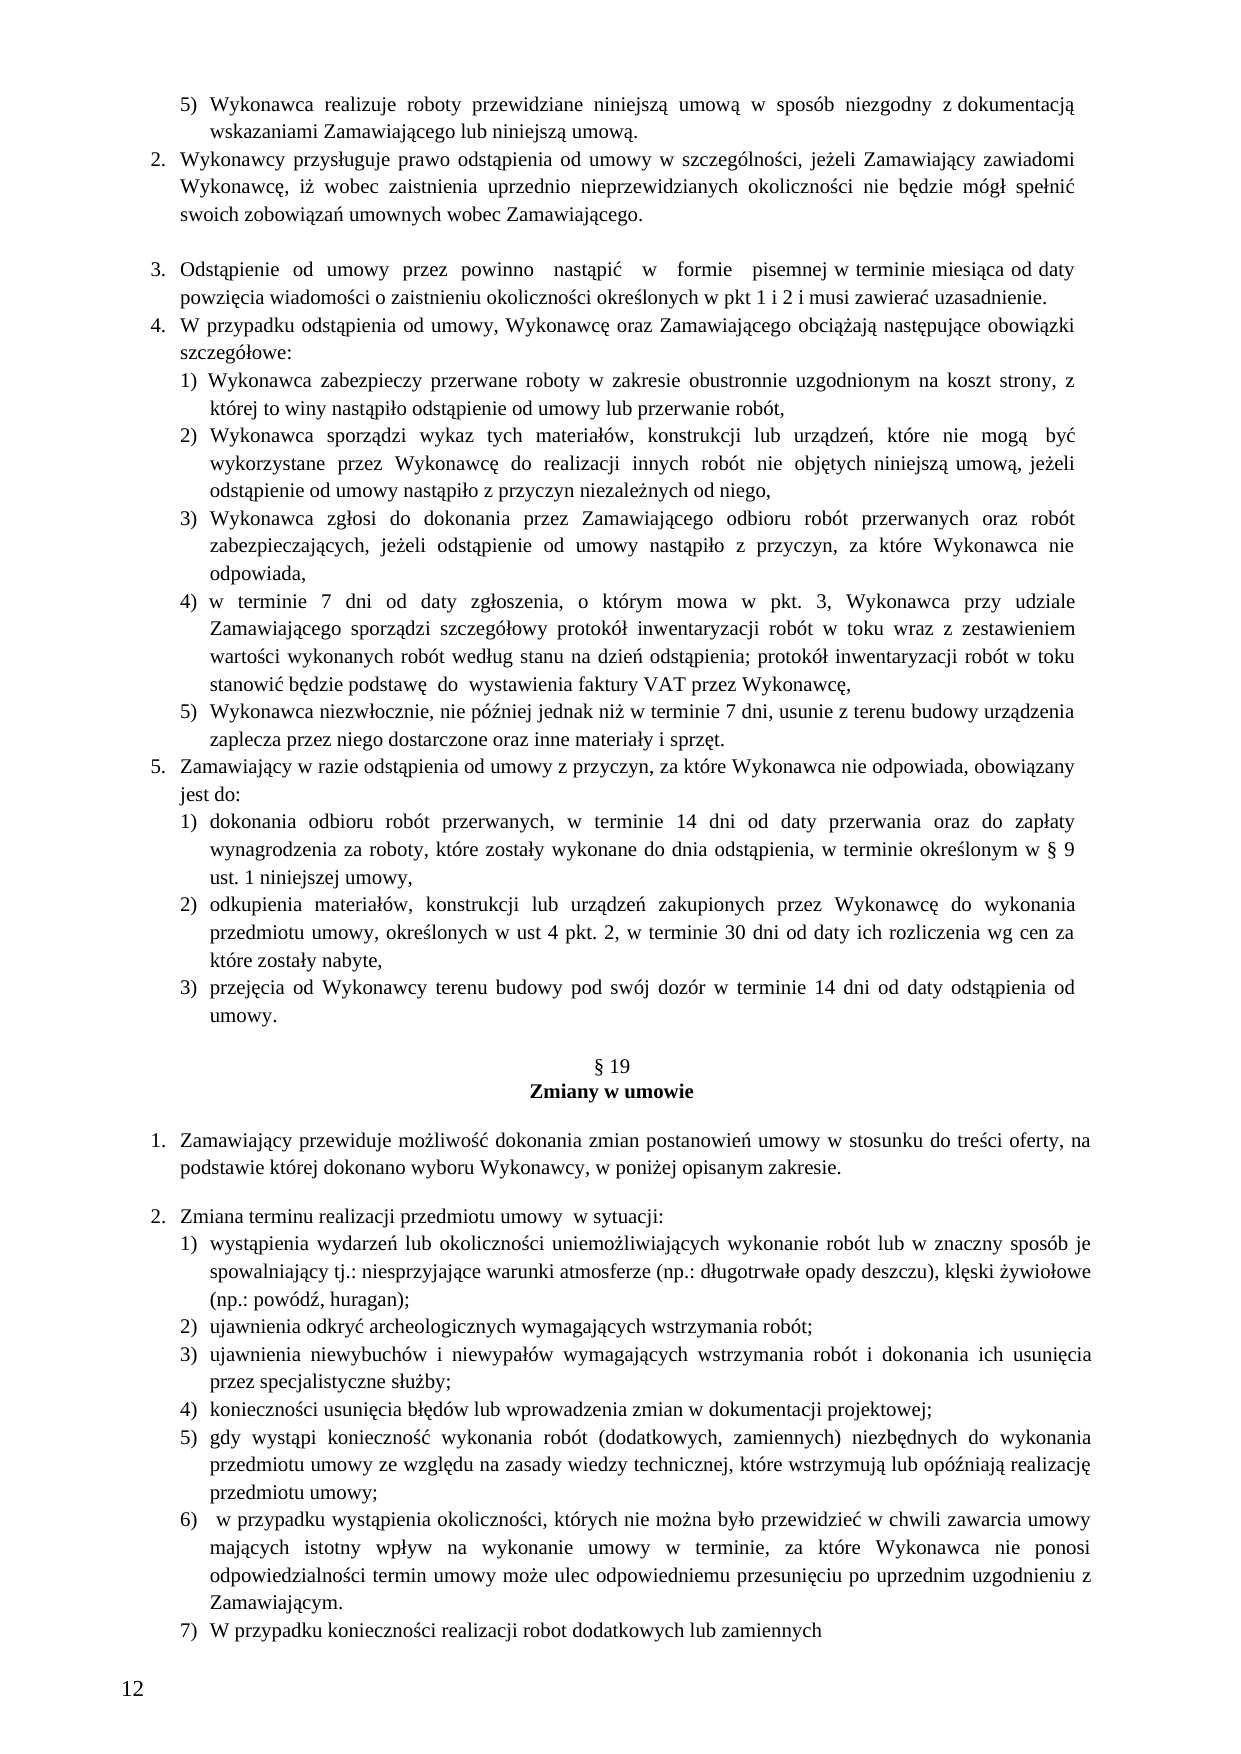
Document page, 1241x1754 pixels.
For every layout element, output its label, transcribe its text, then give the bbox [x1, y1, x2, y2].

list Wykonawca zabezpieczy przerwane roboty w zakresie obustronnie uzgodnionym na koszt strony, z której to winy nastąpiło odstąpienie od umowy lub przerwanie robót, [180, 368, 1076, 419]
list przejęcia od Wykonawcy terenu budowy pod swój dozór w terminie 14 dni od daty odstąpienia od umowy. [180, 975, 1076, 1027]
list Wykonawcy przysługuje prawo odstąpienia od umowy w szczególności, jeżeli Zamawiający zawiadomi Wykonawcę, iż wobec zaistnienia uprzednio nieprzewidzianych okoliczności nie będzie mógł spełnić swoich zobowiązań umownych wobec Zamawiającego. [150, 147, 1076, 226]
list Wykonawca zgłosi do dokonania przez Zamawiającego odbioru robót przerwanych oraz robót zabezpieczających, jeżeli odstąpienie od umowy nastąpiło z przyczyn, za które Wykonawca nie odpowiada, [180, 506, 1076, 585]
list odkupienia materiałów, konstrukcji lub urządzeń zakupionych przez Wykonawcę do wykonania przedmiotu umowy, określonych w ust 4 pkt. 2, w terminie 30 dni od daty ich rozliczenia wg cen za które zostały nabyte, [180, 892, 1076, 972]
list Zmiana terminu realizacji przedmiotu umowy w sytuacji: [150, 1204, 1092, 1228]
list Wykonawca niezwłocznie, nie później jednak niż w terminie 7 dni, usunie z terenu budowy urządzenia zaplecza przez niego dostarczone oraz inne materiały i sprzęt. [180, 699, 1076, 751]
list ujawnienia niewybuchów i niewypałów wymagających wstrzymania robót i dokonania ich usunięcia przez specjalistyczne służby; [180, 1342, 1092, 1393]
list w przypadku wystąpienia okoliczności, których nie można było przewidzieć w chwili zawarcia umowy mających istotny wpływ na wykonanie umowy w terminie, za które Wykonawca nie ponosi odpowiedzialności termin umowy może ulec odpowiedniemu przesunięciu po uprzednim uzgodnieniu z Zamawiającym. [180, 1507, 1092, 1614]
list Wykonawca sporządzi wykaz tych materiałów, konstrukcji lub urządzeń, które nie mogą być wykorzystane przez Wykonawcę do realizacji innych robót nie objętych niniejszą umową, jeżeli odstąpienie od umowy nastąpiło z przyczyn niezależnych od niego, [180, 423, 1076, 502]
list Zamawiający w razie odstąpienia od umowy z przyczyn, za które Wykonawca nie odpowiada, obowiązany jest do: [150, 754, 1075, 806]
list Odstąpienie od umowy przez powinno nastąpić w formie pisemnej w terminie miesiąca od daty powzięcia wiadomości o zaistnieniu okoliczności określonych w pkt 1 i 2 i musi zawierać uzasadnienie. [150, 257, 1076, 309]
list konieczności usunięcia błędów lub wprowadzenia zmian w dokumentacji projektowej; [180, 1397, 1092, 1421]
list w terminie 7 dni od daty zgłoszenia, o którym mowa w pkt. 3, Wykonawca przy udziale Zamawiającego sporządzi szczegółowy protokół inwentaryzacji robót w toku wraz z zestawieniem wartości wykonanych robót według stanu na dzień odstąpienia; protokół inwentaryzacji robót w toku stanowić będzie podstawę do wystawienia faktury VAT przez Wykonawcę, [180, 589, 1076, 696]
list W przypadku konieczności realizacji robot dodatkowych lub zamiennych [180, 1618, 1092, 1642]
list ujawnienia odkryć archeologicznych wymagających wstrzymania robót; [180, 1314, 1092, 1338]
list W przypadku odstąpienia od umowy, Wykonawcę oraz Zamawiającego obciążają następujące obowiązki szczegółowe: [150, 313, 1076, 364]
subtitle Zmiany w umowie [483, 1079, 740, 1103]
list wystąpienia wydarzeń lub okoliczności uniemożliwiających wykonanie robót lub w znaczny sposób je spowalniający tj.: niesprzyjające warunki atmosferze (np.: długotrwałe opady deszczu), klęski żywiołowe (np.: powódź, huragan); [180, 1231, 1092, 1311]
list Wykonawca realizuje roboty przewidziane niniejszą umową w sposób niezgodny z dokumentacją wskazaniami Zamawiającego lub niniejszą umową. [180, 92, 1076, 143]
list Zamawiający przewiduje możliwość dokonania zmian postanowień umowy w stosunku do treści oferty, na podstawie której dokonano wyboru Wykonawcy, w poniżej opisanym zakresie. [150, 1128, 1092, 1179]
text § 19 [483, 1054, 740, 1078]
list gdy wystąpi konieczność wykonania robót (dodatkowych, zamiennych) niezbędnych do wykonania przedmiotu umowy ze względu na zasady wiedzy technicznej, które wstrzymują lub opóźniają realizację przedmiotu umowy; [180, 1424, 1092, 1504]
list dokonania odbioru robót przerwanych, w terminie 14 dni od daty przerwania oraz do zapłaty wynagrodzenia za roboty, które zostały wykonane do dnia odstąpienia, w terminie określonym w § 9 ust. 1 niniejszej umowy, [180, 809, 1076, 889]
